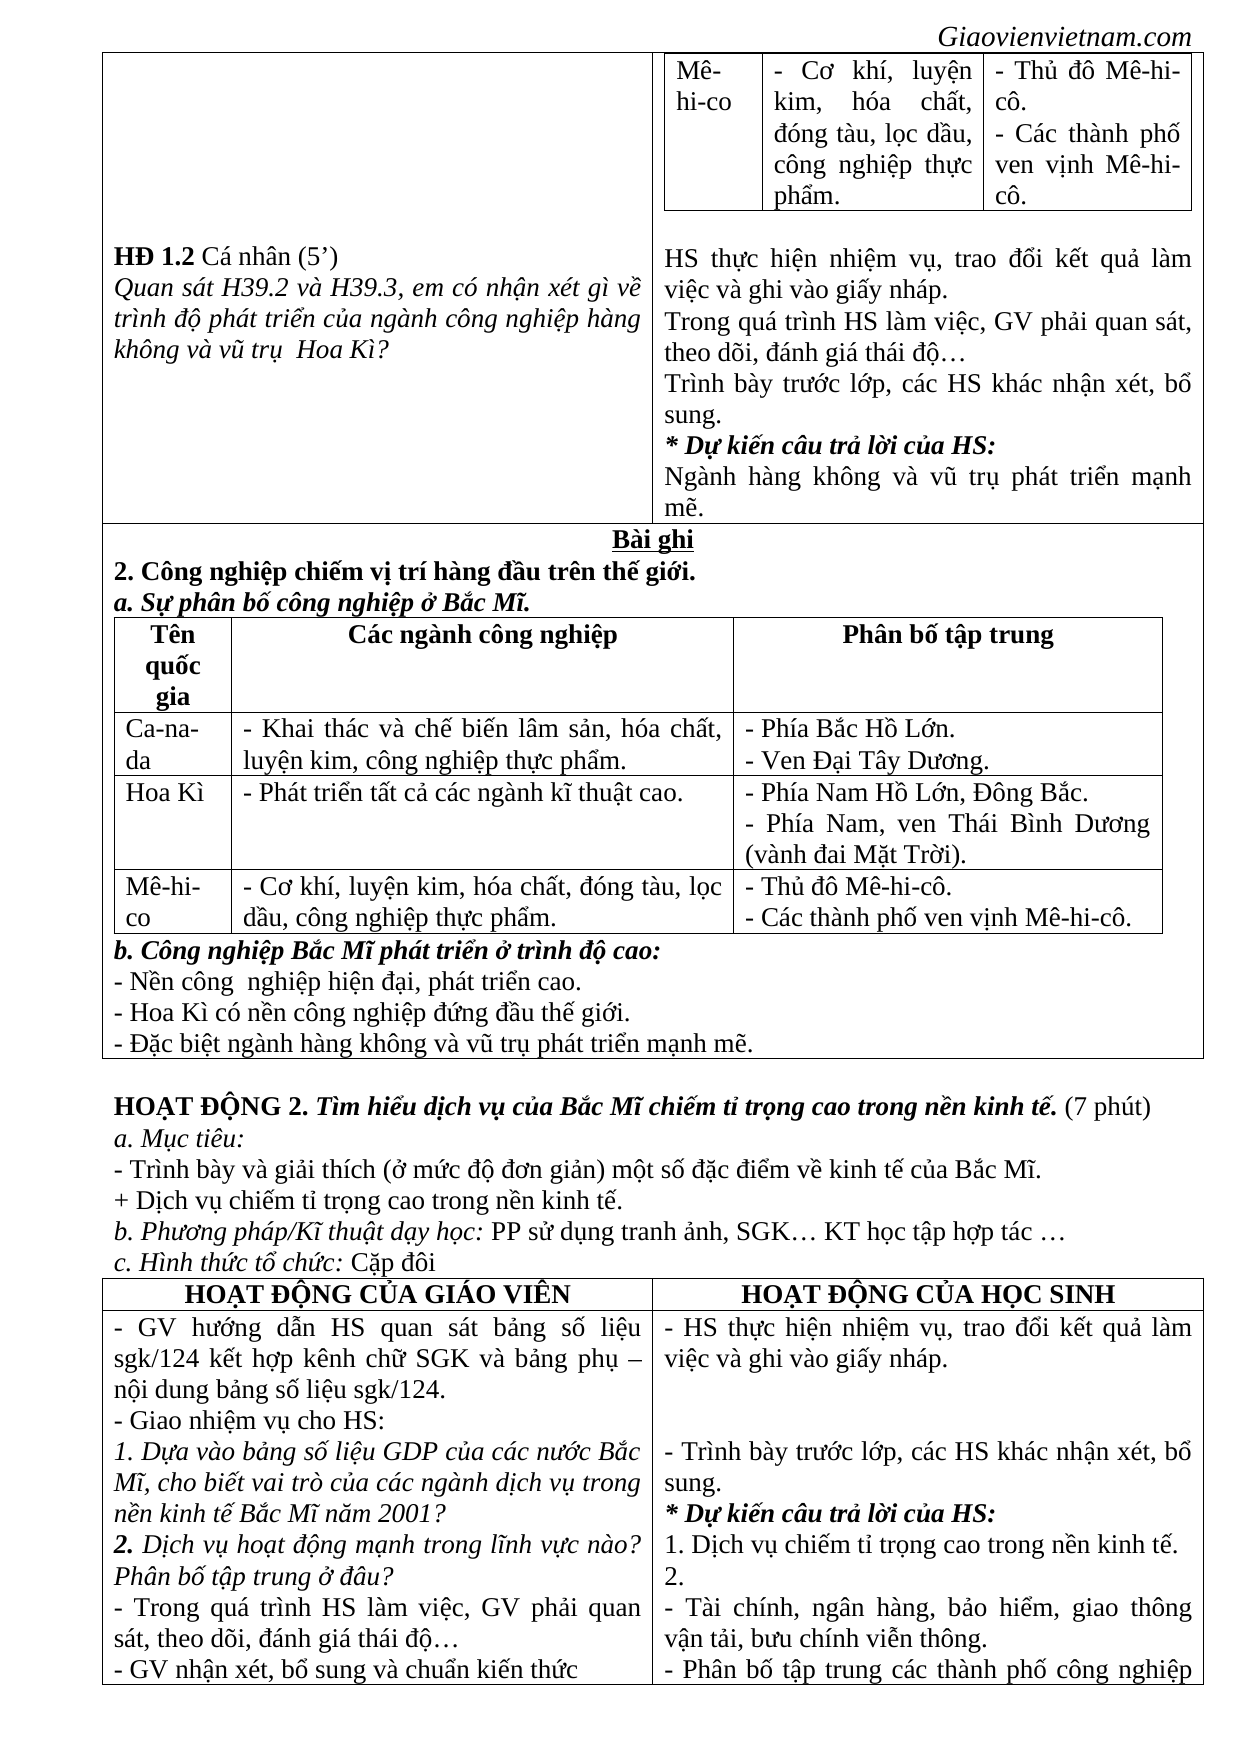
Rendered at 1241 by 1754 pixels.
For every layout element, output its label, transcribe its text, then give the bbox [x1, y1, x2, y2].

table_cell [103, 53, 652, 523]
text b. Phương pháp/Kĩ thuật dạy học: PP sử dụng tranh ảnh, SGK… KT học tập hợp tác … [113, 1215, 1192, 1246]
text c. Hình thức tổ chức: Cặp đôi [113, 1246, 1192, 1277]
text - Trình bày và giải thích (ở mức độ đơn giản) một số đặc điểm về kinh tế của Bắc Mĩ. [113, 1153, 1192, 1184]
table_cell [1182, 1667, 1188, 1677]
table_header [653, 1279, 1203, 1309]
text + Dịch vụ chiếm tỉ trọng cao trong nền kinh tế. [113, 1184, 1192, 1215]
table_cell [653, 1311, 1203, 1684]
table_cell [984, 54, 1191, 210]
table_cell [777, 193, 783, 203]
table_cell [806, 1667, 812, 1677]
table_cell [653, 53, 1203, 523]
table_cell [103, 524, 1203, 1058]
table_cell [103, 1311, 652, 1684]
text a. Mục tiêu: [113, 1122, 1192, 1153]
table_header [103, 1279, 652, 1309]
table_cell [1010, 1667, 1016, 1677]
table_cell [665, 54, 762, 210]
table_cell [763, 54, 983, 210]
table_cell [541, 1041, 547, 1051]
text HOẠT ĐỘNG 2. Tìm hiểu dịch vụ của Bắc Mĩ chiếm tỉ trọng cao trong nền kinh tế. (7 phút) [113, 1091, 1192, 1122]
